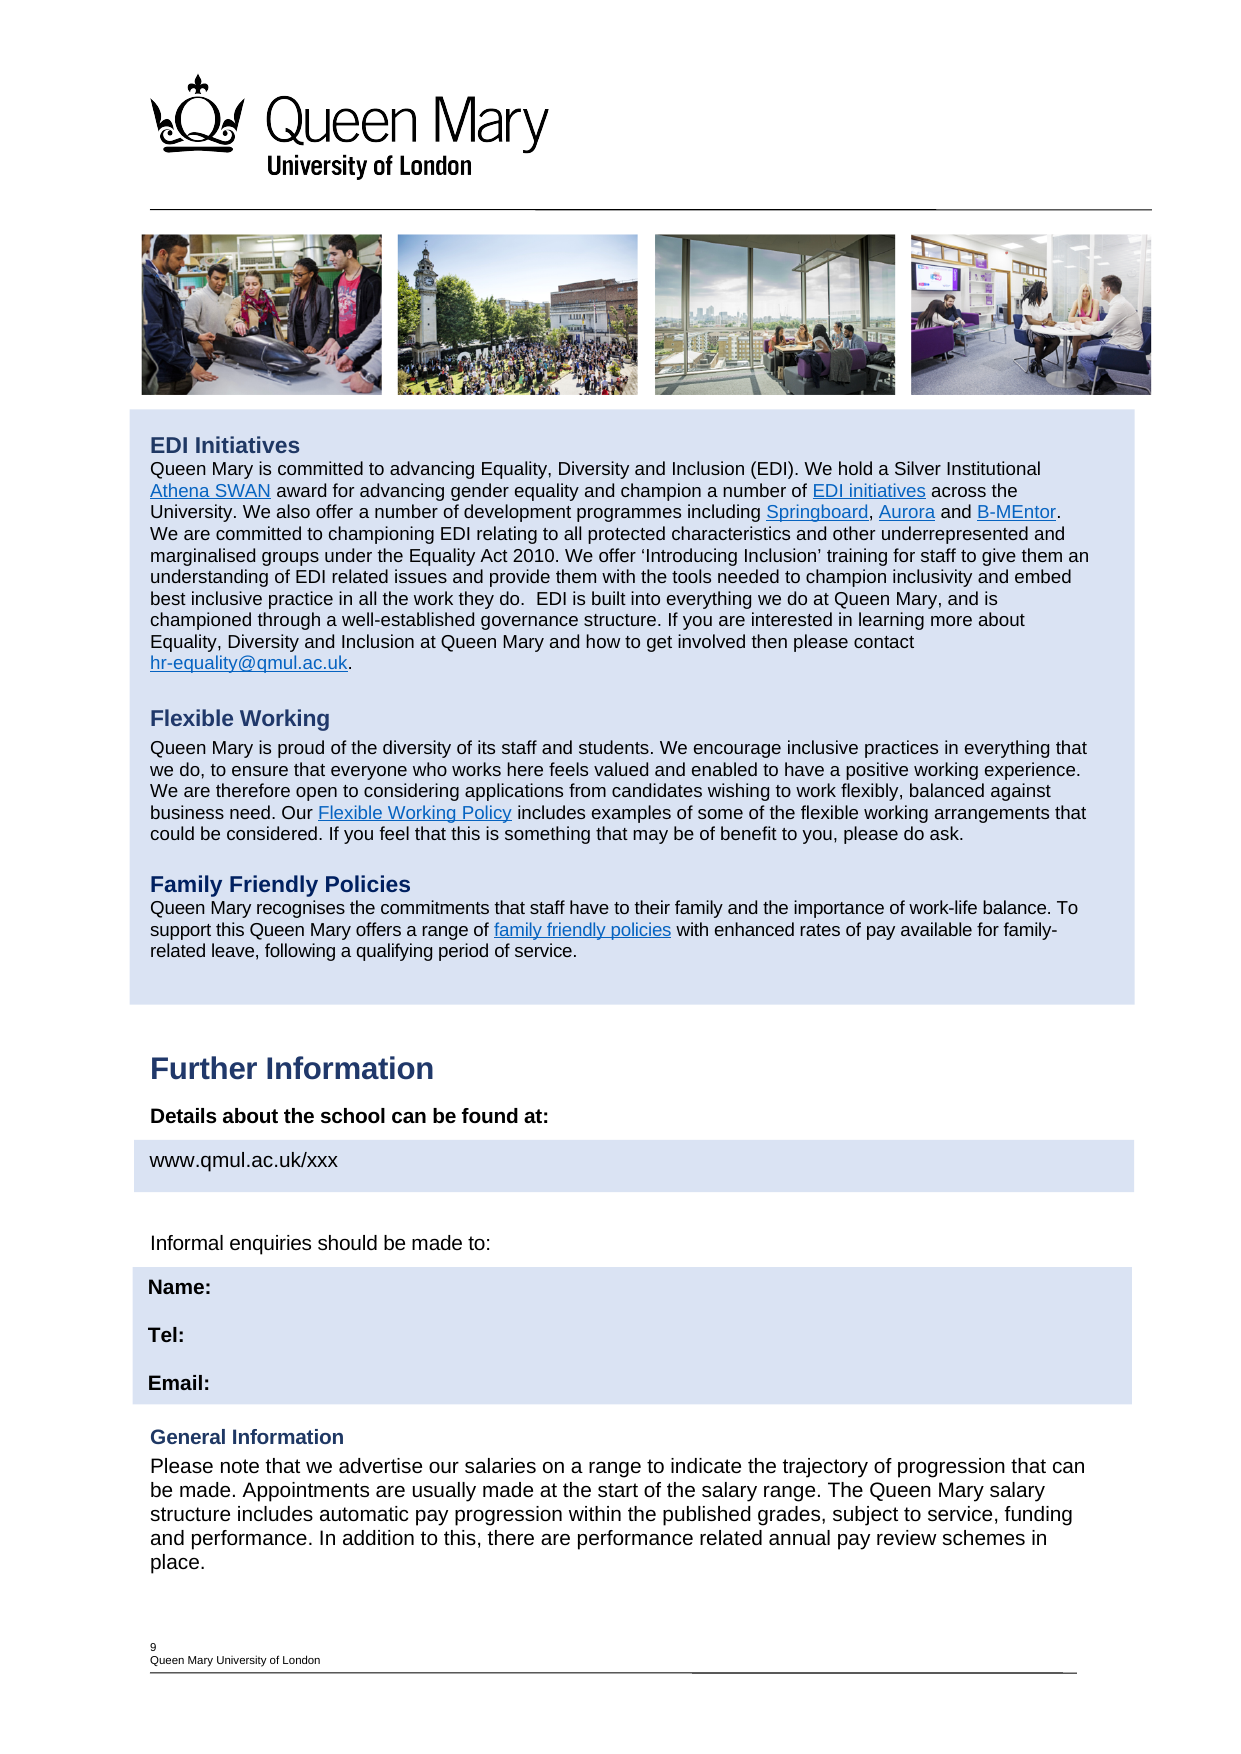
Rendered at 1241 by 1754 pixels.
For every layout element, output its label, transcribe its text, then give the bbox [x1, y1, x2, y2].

text Please note that we advertise our salaries on a range to indicate the trajectory of progression that can be made. Appointments are usually made at the start of the salary range. The Queen Mary salary structure includes automatic pay progression within the published grades, subject to service, funding and performance. In addition to this, there are performance related annual pay review schemes in place. [150, 1454, 1090, 1574]
text Flexible Working [150, 705, 1078, 732]
text Queen Mary is proud of the diversity of its staff and students. We encourage inclusive practices in everything that we do, to ensure that everyone who works here feels valued and enabled to have a positive working experience. We are therefore open to considering applications from candidates wishing to work flexibly, balanced against business need. Our Flexible Working Policy includes examples of some of the flexible working arrangements that could be considered. If you feel that this is something that may be of benefit to you, please do ask. [150, 737, 1090, 845]
text hr-equality@qmul.ac.uk. [150, 652, 1090, 674]
text General Information [150, 1425, 1090, 1449]
text Details about the school can be found at: [150, 1103, 1090, 1127]
text Queen Mary recognises the commitments that staff have to their family and the importance of work-life balance. To support this Queen Mary offers a range of family friendly policies with enhanced rates of pay available for family-related leave, following a qualifying period of service. [150, 897, 1090, 962]
picture [150, 73, 549, 180]
text Informal enquiries should be made to: [150, 1231, 1090, 1255]
text Further Information [150, 1048, 1090, 1086]
text EDI Initiatives [150, 432, 1090, 458]
text Queen Mary is committed to advancing Equality, Diversity and Inclusion (EDI). We hold a Silver Institutional Athena SWAN award for advancing gender equality and champion a number of EDI initiatives across the University. We also offer a number of development programmes including Springboard, Aurora and B-MEntor. [150, 458, 1090, 523]
text championed through a well-established governance structure. If you are interested in learning more about Equality, Diversity and Inclusion at Queen Mary and how to get involved then please contact [150, 609, 1090, 652]
picture [139, 222, 1152, 409]
text Family Friendly Policies [150, 871, 1090, 897]
text We are committed to championing EDI relating to all protected characteristics and other underrepresented and marginalised groups under the Equality Act 2010. We offer ‘Introducing Inclusion’ training for staff to give them an understanding of EDI related issues and provide them with the tools needed to champion inclusivity and embed best inclusive practice in all the work they do. EDI is built into everything we do at Queen Mary, and is [150, 523, 1090, 609]
